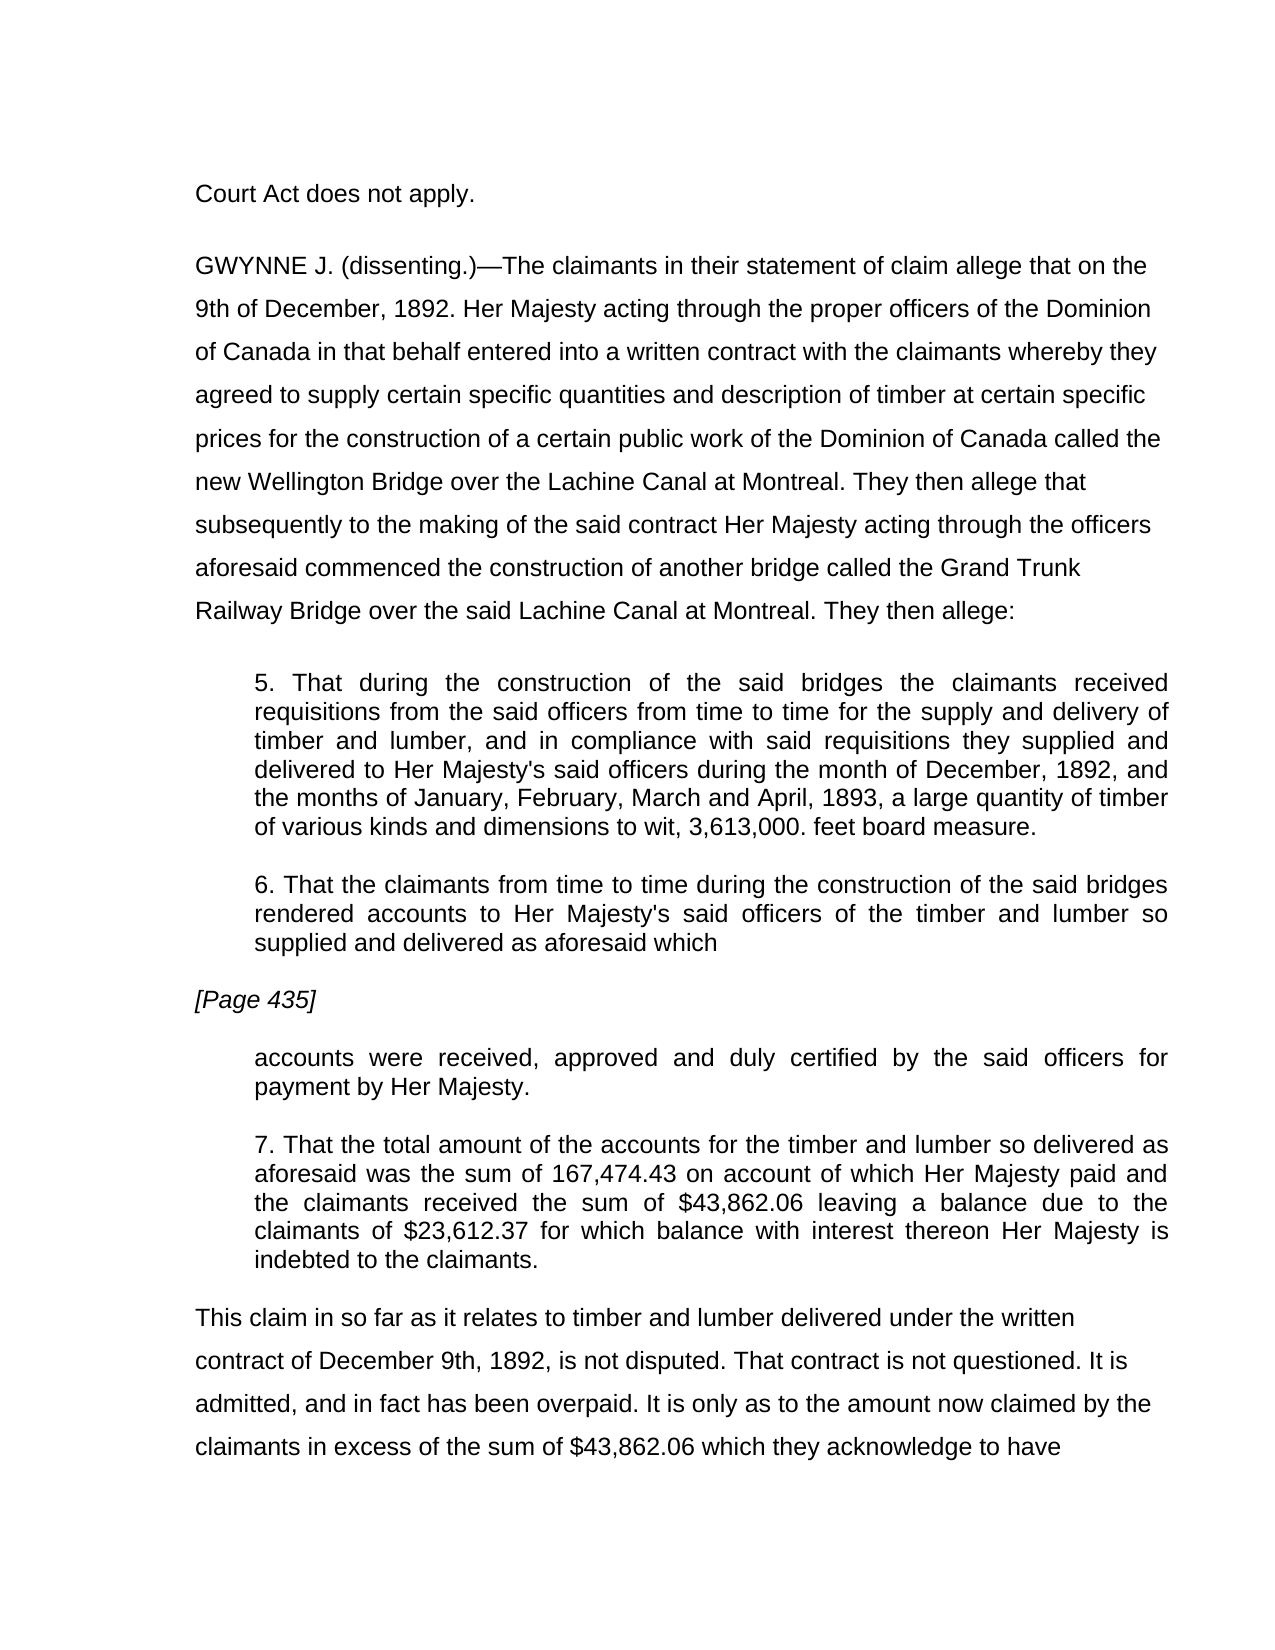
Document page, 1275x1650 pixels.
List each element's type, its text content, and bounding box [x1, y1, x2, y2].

text 7. That the total amount of the accounts for the timber and lumber so delivered as aforesaid was the sum of 167,474.43 on account of which Her Majesty paid and the claimants received the sum of $43,862.06 leaving a balance due to the claimants of $23,612.37 for which balance with interest thereon Her Majesty is indebted to the claimants. [254, 1130, 1170, 1274]
text [Page 435] [195, 985, 1170, 1014]
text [195, 1303, 1170, 1461]
text accounts were received, approved and duly certified by the said officers for payment by Her Majesty. [254, 1043, 1170, 1101]
text 6. That the claimants from time to time during the construction of the said bridges rendered accounts to Her Majesty's said officers of the timber and lumber so supplied and delivered as aforesaid which [254, 870, 1170, 956]
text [195, 179, 1170, 207]
text 5. That during the construction of the said bridges the claimants received requisitions from the said officers from time to time for the supply and delivery of timber and lumber, and in compliance with said requisitions they supplied and delivered to Her Majesty's said officers during the month of December, 1892, and the months of January, February, March and April, 1893, a large quantity of timber of various kinds and dimensions to wit, 3,613,000. feet board measure. [254, 668, 1170, 841]
text GWYNNE J. (dissenting.)—The claimants in their statement of claim allege that on the 9th of December, 1892. Her Majesty acting through the proper officers of the Dominion of Canada in that behalf entered into a written contract with the claimants whereby they agreed to supply certain specific quantities and description of timber at certain specific prices for the construction of a certain public work of the Dominion of Canada called the new Wellington Bridge over the Lachine Canal at Montreal. They then allege that subsequently to the making of the said contract Her Majesty acting through the officers aforesaid commenced the construction of another bridge called the Grand Trunk Railway Bridge over the said Lachine Canal at Montreal. They then allege: [195, 251, 1170, 625]
